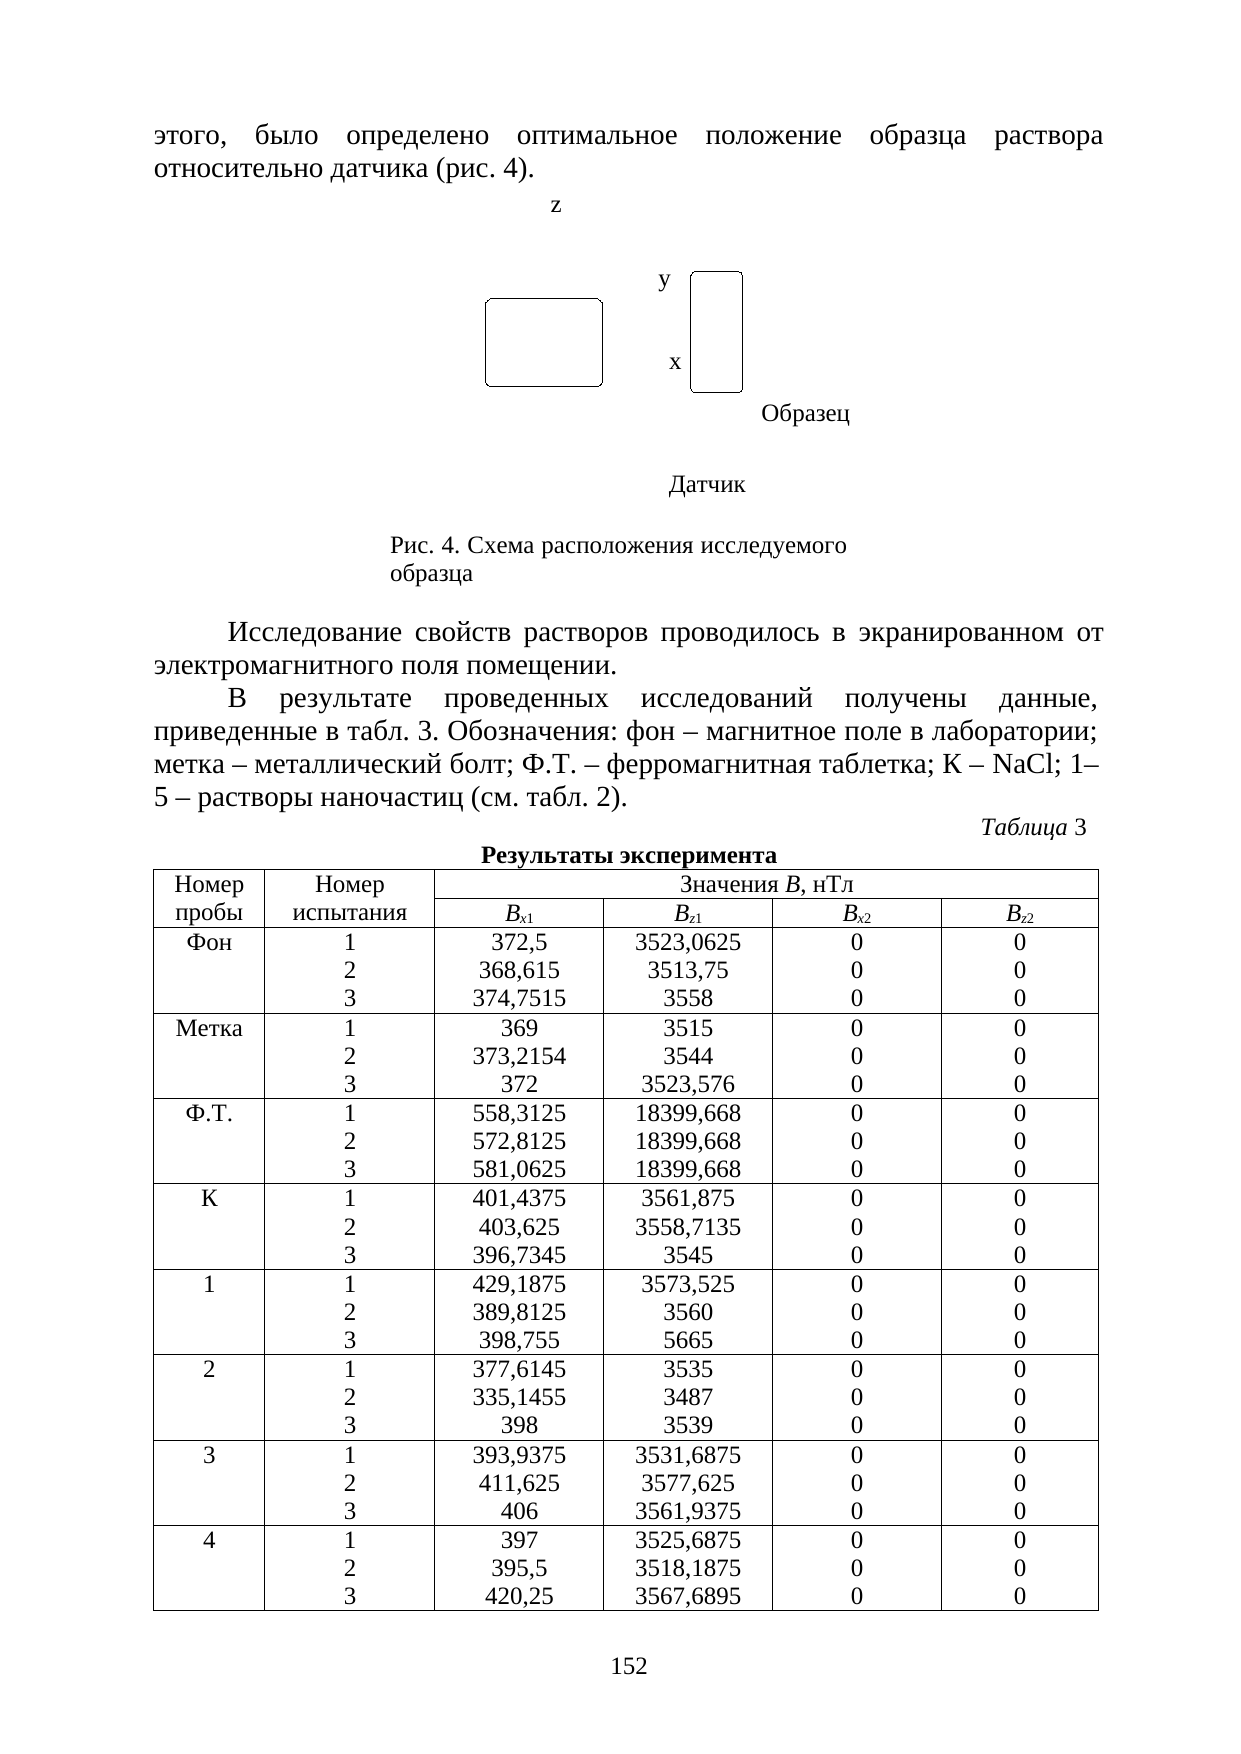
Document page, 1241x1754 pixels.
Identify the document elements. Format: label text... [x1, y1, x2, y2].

table_cell 1 2 3 [265, 1526, 434, 1610]
table_cell 401,4375 403,625 396,7345 [435, 1184, 603, 1269]
table_cell 0 0 0 [942, 1014, 1098, 1098]
table_cell 1 2 3 [265, 1014, 434, 1098]
table_cell Bz2 [942, 899, 1098, 927]
text Таблица 3 [153, 812, 1104, 841]
table_cell 372,5 368,615 374,7515 [435, 928, 603, 1012]
table_cell 3535 3487 3539 [604, 1355, 772, 1439]
table_cell 0 0 0 [773, 928, 941, 1012]
table_cell К [154, 1184, 264, 1269]
text Рис. 4. Схема расположения исследуемого образца [390, 531, 847, 587]
table_cell 0 0 0 [773, 1184, 941, 1269]
table_cell 397 395,5 420,25 [435, 1526, 603, 1610]
table_cell Bx1 [435, 899, 603, 927]
table_cell Метка [154, 1014, 264, 1098]
table_cell 2 [154, 1355, 264, 1439]
table_cell 18399,668 18399,668 18399,668 [604, 1099, 772, 1183]
table_cell 1 2 3 [265, 1355, 434, 1439]
table_cell Bz1 [604, 899, 772, 927]
table_cell 369 373,2154 372 [435, 1014, 603, 1098]
table_cell 0 0 0 [942, 1184, 1098, 1269]
table_header Значения В, нТл [435, 870, 1098, 898]
table_cell 558,3125 572,8125 581,0625 [435, 1099, 603, 1183]
table_cell 0 0 0 [942, 928, 1098, 1012]
table_cell 3561,875 3558,7135 3545 [604, 1184, 772, 1269]
table_cell 0 0 0 [942, 1526, 1098, 1610]
table_cell 1 2 3 [265, 1184, 434, 1269]
text Исследование свойств растворов проводилось в экранированном от электромагнитного поля помещении. [153, 615, 1104, 681]
text В результате проведенных исследований получены данные, приведенные в табл. 3. Обозначения: фон – магнитное поле в лаборатории; метка – металлический болт; Ф.Т. – ферромагнитная таблетка; К – NaCl; 1–5 – растворы наночастиц (см. табл. 2). [153, 681, 1098, 812]
table_cell 1 2 3 [265, 1270, 434, 1354]
table_header Номер испытания [265, 870, 434, 927]
table_cell 1 2 3 [265, 928, 434, 1012]
table_cell 3531,6875 3577,625 3561,9375 [604, 1441, 772, 1525]
table_cell 0 0 0 [773, 1526, 941, 1610]
table_cell 0 0 0 [942, 1355, 1098, 1439]
table_cell 393,9375 411,625 406 [435, 1441, 603, 1525]
table_cell 1 [154, 1270, 264, 1354]
text Результаты эксперимента [153, 841, 1104, 869]
table_cell 0 0 0 [773, 1014, 941, 1098]
table_cell 3523,0625 3513,75 3558 [604, 928, 772, 1012]
table_cell 429,1875 389,8125 398,755 [435, 1270, 603, 1354]
table_cell 0 0 0 [942, 1270, 1098, 1354]
table_cell 1 2 3 [265, 1099, 434, 1183]
table_cell Фон [154, 928, 264, 1012]
table_header Номер пробы [154, 870, 264, 927]
table_cell 0 0 0 [773, 1355, 941, 1439]
table_cell 0 0 0 [942, 1099, 1098, 1183]
table_cell 0 0 0 [942, 1441, 1098, 1525]
table_cell 0 0 0 [773, 1441, 941, 1525]
table_cell 0 0 0 [773, 1099, 941, 1183]
table_cell 0 0 0 [773, 1270, 941, 1354]
table_cell 3573,525 3560 5665 [604, 1270, 772, 1354]
table_cell 1 2 3 [265, 1441, 434, 1525]
table_cell 3 [154, 1441, 264, 1525]
table_cell Ф.Т. [154, 1099, 264, 1183]
table_cell Bx2 [773, 899, 941, 927]
table_cell 3515 3544 3523,576 [604, 1014, 772, 1098]
table_cell 3525,6875 3518,1875 3567,6895 [604, 1526, 772, 1610]
table_cell 377,6145 335,1455 398 [435, 1355, 603, 1439]
table_cell 4 [154, 1526, 264, 1610]
